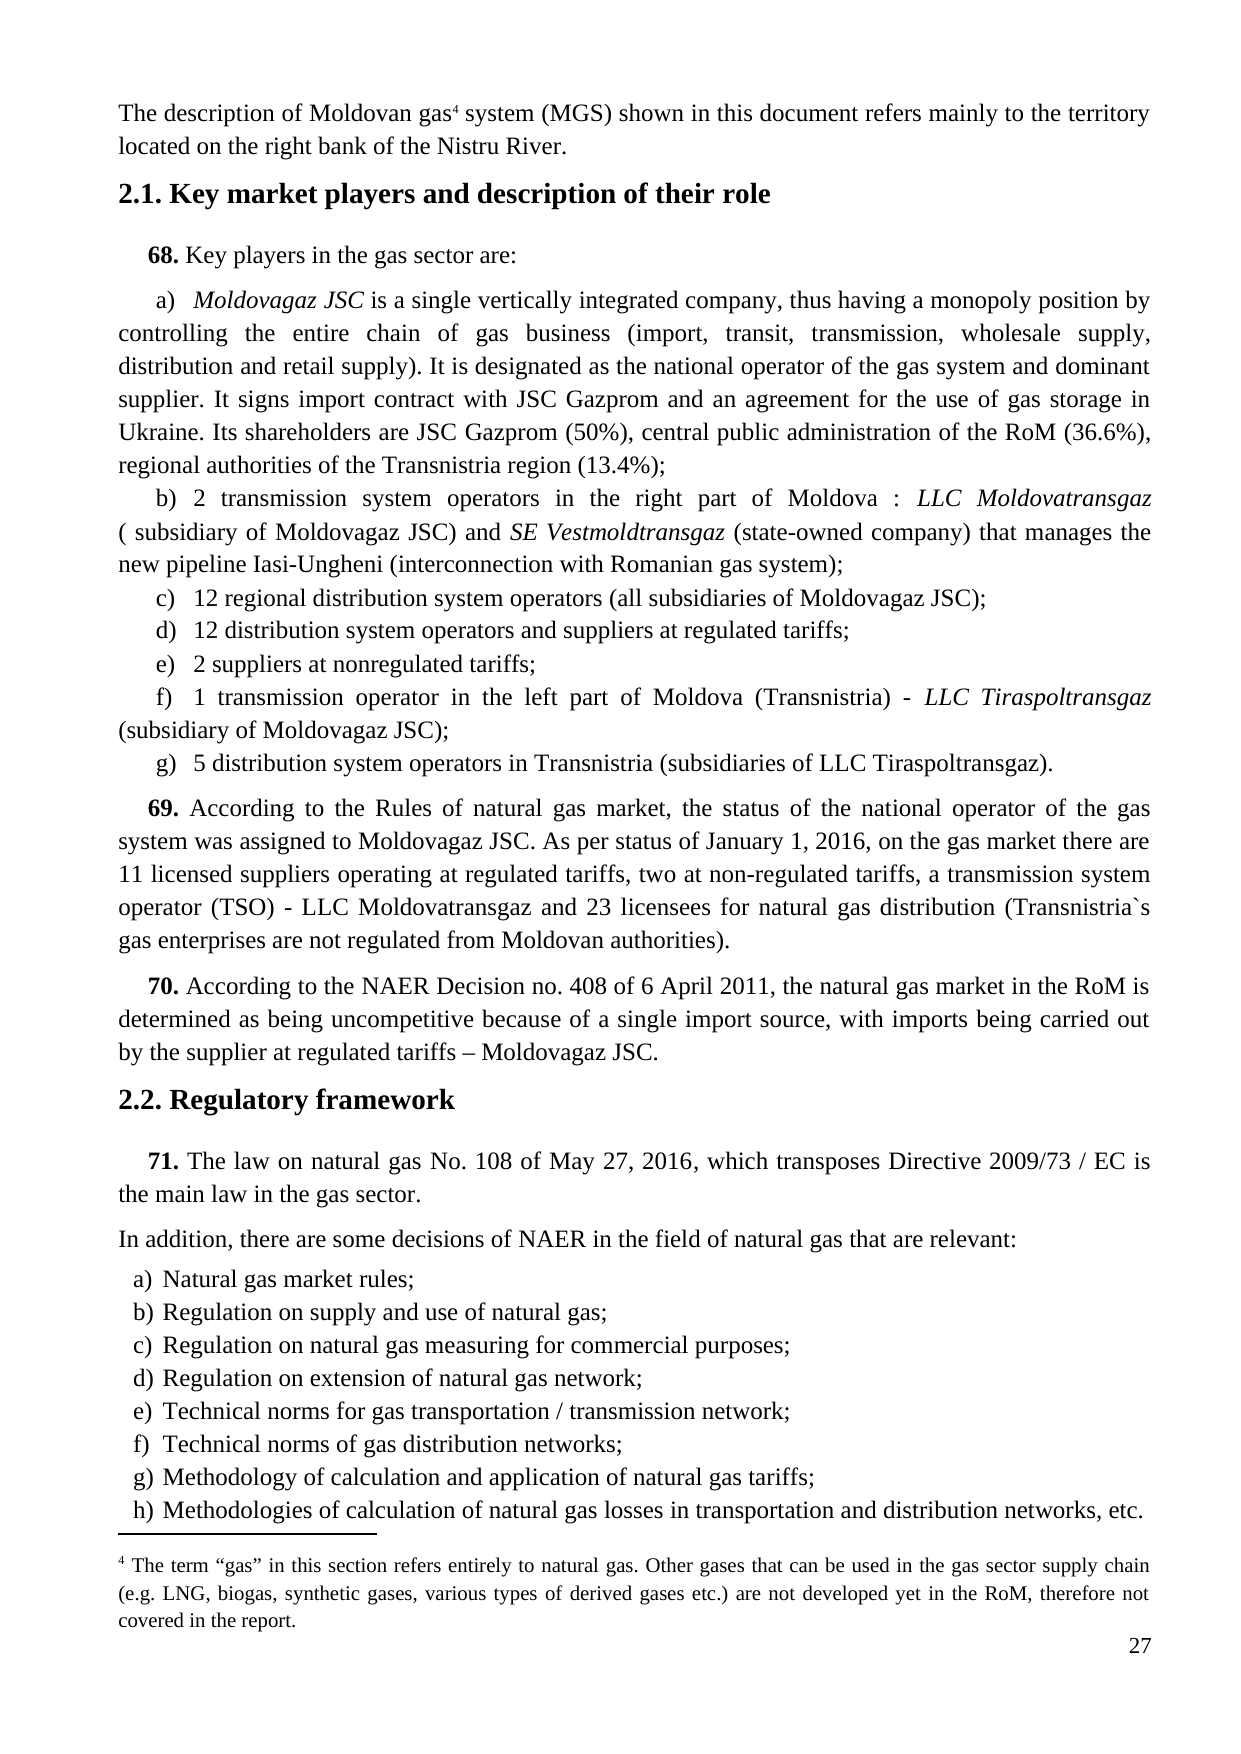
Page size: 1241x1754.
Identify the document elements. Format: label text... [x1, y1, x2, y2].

list Technical norms for gas transportation / transmission network; [133, 1396, 1152, 1424]
text 68. Key players in the gas sector are: [118, 240, 1152, 269]
list 12 regional distribution system operators (all subsidiaries of Moldovagaz JSC); [118, 583, 1152, 611]
list 2 transmission system operators in the right part of Moldova : LLC Moldovatransgaz ( subsidiary of Moldovagaz JSC) and SE Vestmoldtransgaz (state-owned company) that manages the new pipeline Iasi-Ungheni (interconnection with Romanian gas system); [118, 483, 1152, 578]
text 69. According to the Rules of natural gas market, the status of the national operator of the gas system was assigned to Moldovagaz JSC. As per status of January 1, 2016, on the gas market there are 11 licensed suppliers operating at regulated tariffs, two at non-regulated tariffs, a transmission system operator (TSO) - LLC Moldovatransgaz and 23 licensees for natural gas distribution (Transnistria`s gas enterprises are not regulated from Moldovan authorities). [118, 793, 1152, 954]
list Technical norms of gas distribution networks; [133, 1429, 1152, 1458]
list Natural gas market rules; [133, 1264, 1152, 1292]
list Methodology of calculation and application of natural gas tariffs; [133, 1462, 1152, 1491]
list Regulation on natural gas measuring for commercial purposes; [133, 1330, 1152, 1358]
text 71. The law on natural gas No. 108 of May 27, 2016, which transposes Directive 2009/73 / EC is the main law in the gas sector. [118, 1146, 1152, 1208]
list Regulation on extension of natural gas network; [133, 1363, 1152, 1392]
list 5 distribution system operators in Transnistria (subsidiaries of LLC Tiraspoltransgaz). [118, 748, 1152, 776]
text 2.2. Regulatory framework [118, 1082, 1152, 1116]
list 1 transmission operator in the left part of Moldova (Transnistria) - LLC Tiraspoltransgaz (subsidiary of Moldovagaz JSC); [118, 682, 1152, 743]
list Regulation on supply and use of natural gas; [133, 1297, 1152, 1326]
text The description of Moldovan gas system (MGS) shown in this document refers mainly to the territory located on the right bank of the Nistru River. [118, 98, 1152, 159]
list Moldovagaz JSC is a single vertically integrated company, thus having a monopoly position by controlling the entire chain of gas business (import, transit, transmission, wholesale supply, distribution and retail supply). It is designated as the national operator of the gas system and dominant supplier. It signs import contract with JSC Gazprom and an agreement for the use of gas storage in Ukraine. Its shareholders are JSC Gazprom (50%), central public administration of the RoM (36.6%), regional authorities of the Transnistria region (13.4%); [118, 285, 1152, 479]
text 2.1. Key market players and description of their role [118, 176, 1152, 210]
list 12 distribution system operators and suppliers at regulated tariffs; [118, 616, 1152, 644]
list 2 suppliers at nonregulated tariffs; [118, 649, 1152, 677]
text 70. According to the NAER Decision no. 408 of 6 April 2011, the natural gas market in the RoM is determined as being uncompetitive because of a single import source, with imports being carried out by the supplier at regulated tariffs – Moldovagaz JSC. [118, 971, 1152, 1066]
list Methodologies of calculation of natural gas losses in transportation and distribution networks, etc. [133, 1495, 1152, 1524]
text In addition, there are some decisions of NAER in the field of natural gas that are relevant: [118, 1224, 1152, 1253]
